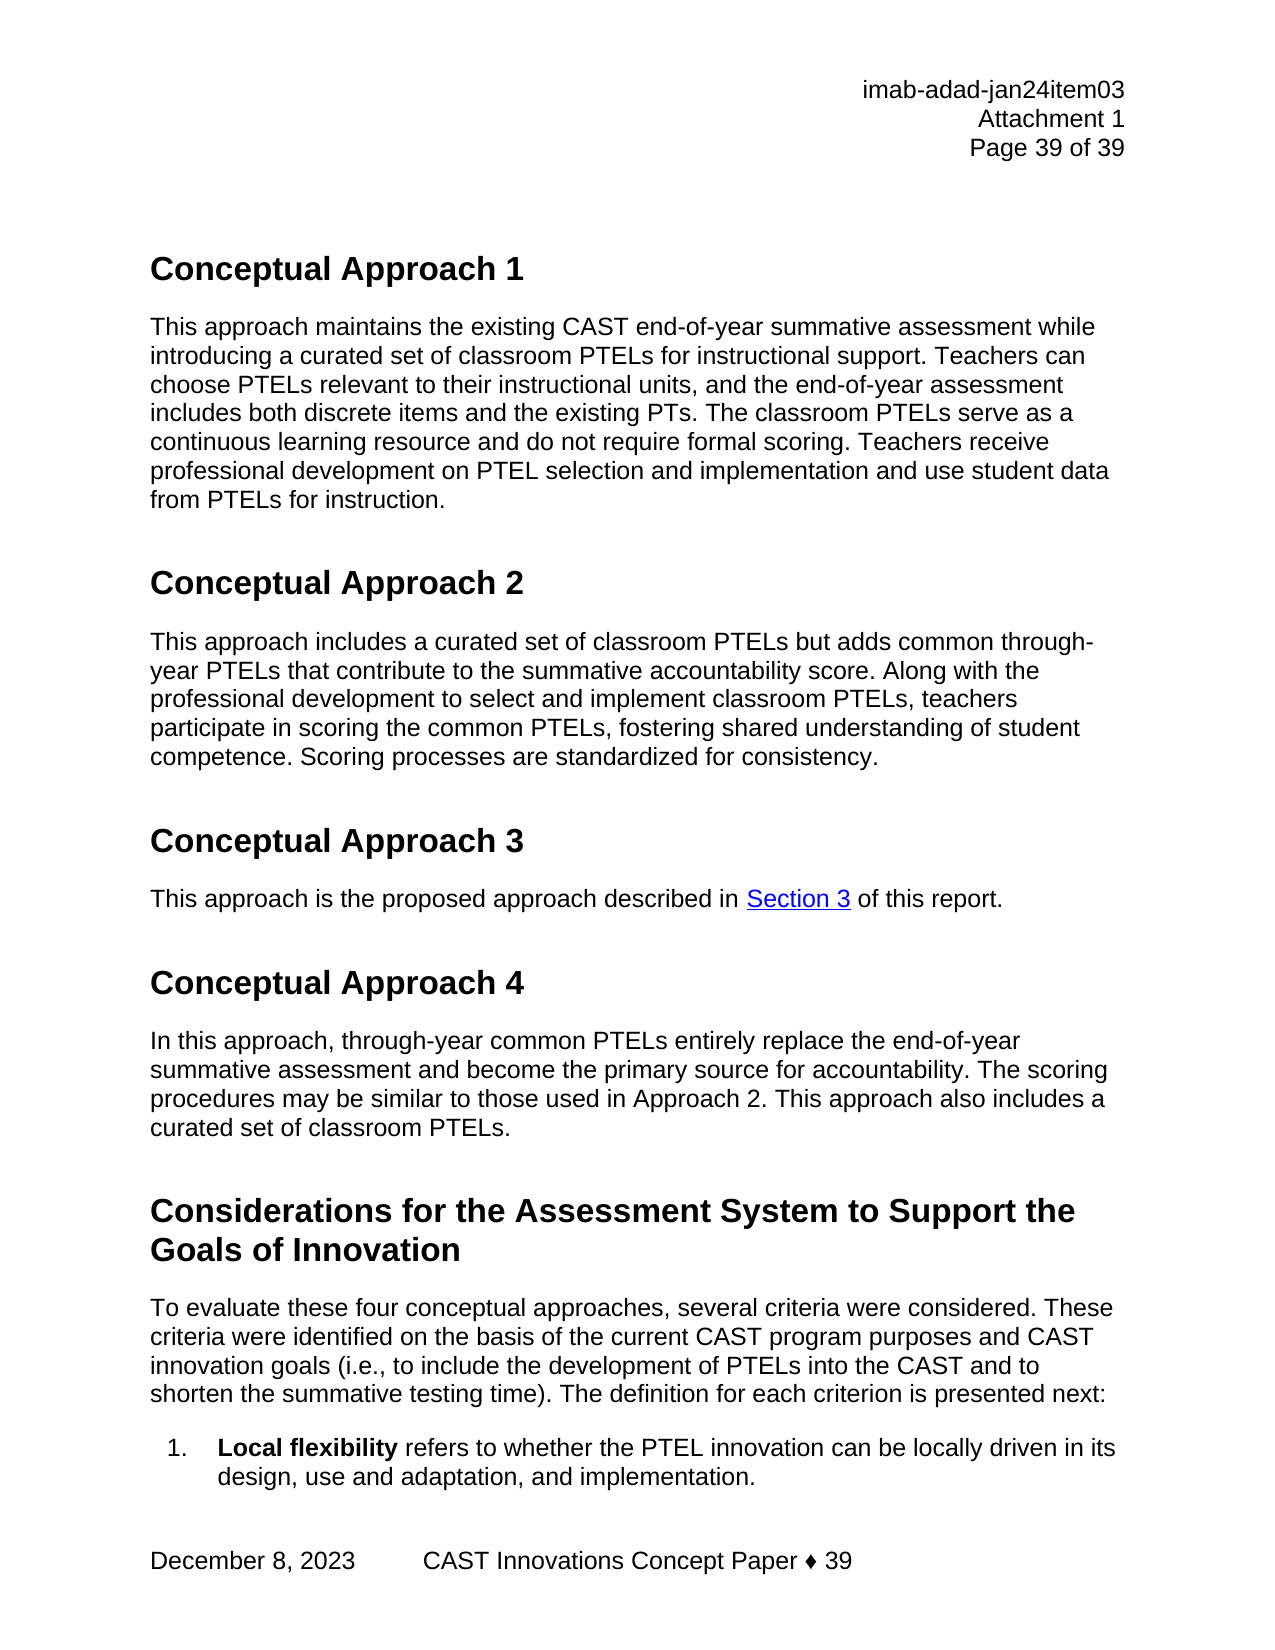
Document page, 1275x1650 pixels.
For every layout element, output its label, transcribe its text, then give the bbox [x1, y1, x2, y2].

text In this approach, through-year common PTELs entirely replace the end-of-year summative assessment and become the primary source for accountability. The scoring procedures may be similar to those used in Approach 2. This approach also includes a curated set of classroom PTELs. [150, 1026, 1125, 1141]
text This approach includes a curated set of classroom PTELs but adds common through-year PTELs that contribute to the summative accountability score. Along with the professional development to select and implement classroom PTELs, teachers participate in scoring the common PTELs, fostering shared understanding of student competence. Scoring processes are standardized for consistency. [150, 627, 1125, 771]
text This approach maintains the existing CAST end-of-year summative assessment while introducing a curated set of classroom PTELs for instructional support. Teachers can choose PTELs relevant to their instructional units, and the end-of-year assessment includes both discrete items and the existing PTs. The classroom PTELs serve as a continuous learning resource and do not require formal scoring. Teachers receive professional development on PTEL selection and implementation and use student data from PTELs for instruction. [150, 312, 1125, 513]
text To evaluate these four conceptual approaches, several criteria were considered. These criteria were identified on the basis of the current CAST program purposes and CAST innovation goals (i.e., to include the development of PTELs into the CAST and to shorten the summative testing time). The definition for each criterion is presented next: [150, 1293, 1125, 1408]
text Conceptual Approach 3 [150, 821, 1125, 859]
text Conceptual Approach 1 [150, 249, 1125, 287]
text Considerations for the Assessment System to Support the Goals of Innovation [150, 1191, 1125, 1268]
text This approach is the proposed approach described in Section 3 of this report. [150, 884, 1125, 913]
text Conceptual Approach 2 [150, 563, 1125, 602]
text Conceptual Approach 4 [150, 963, 1125, 1001]
list Local flexibility refers to whether the PTEL innovation can be locally driven in its design, use and adaptation, and implementation. [187, 1433, 1125, 1491]
